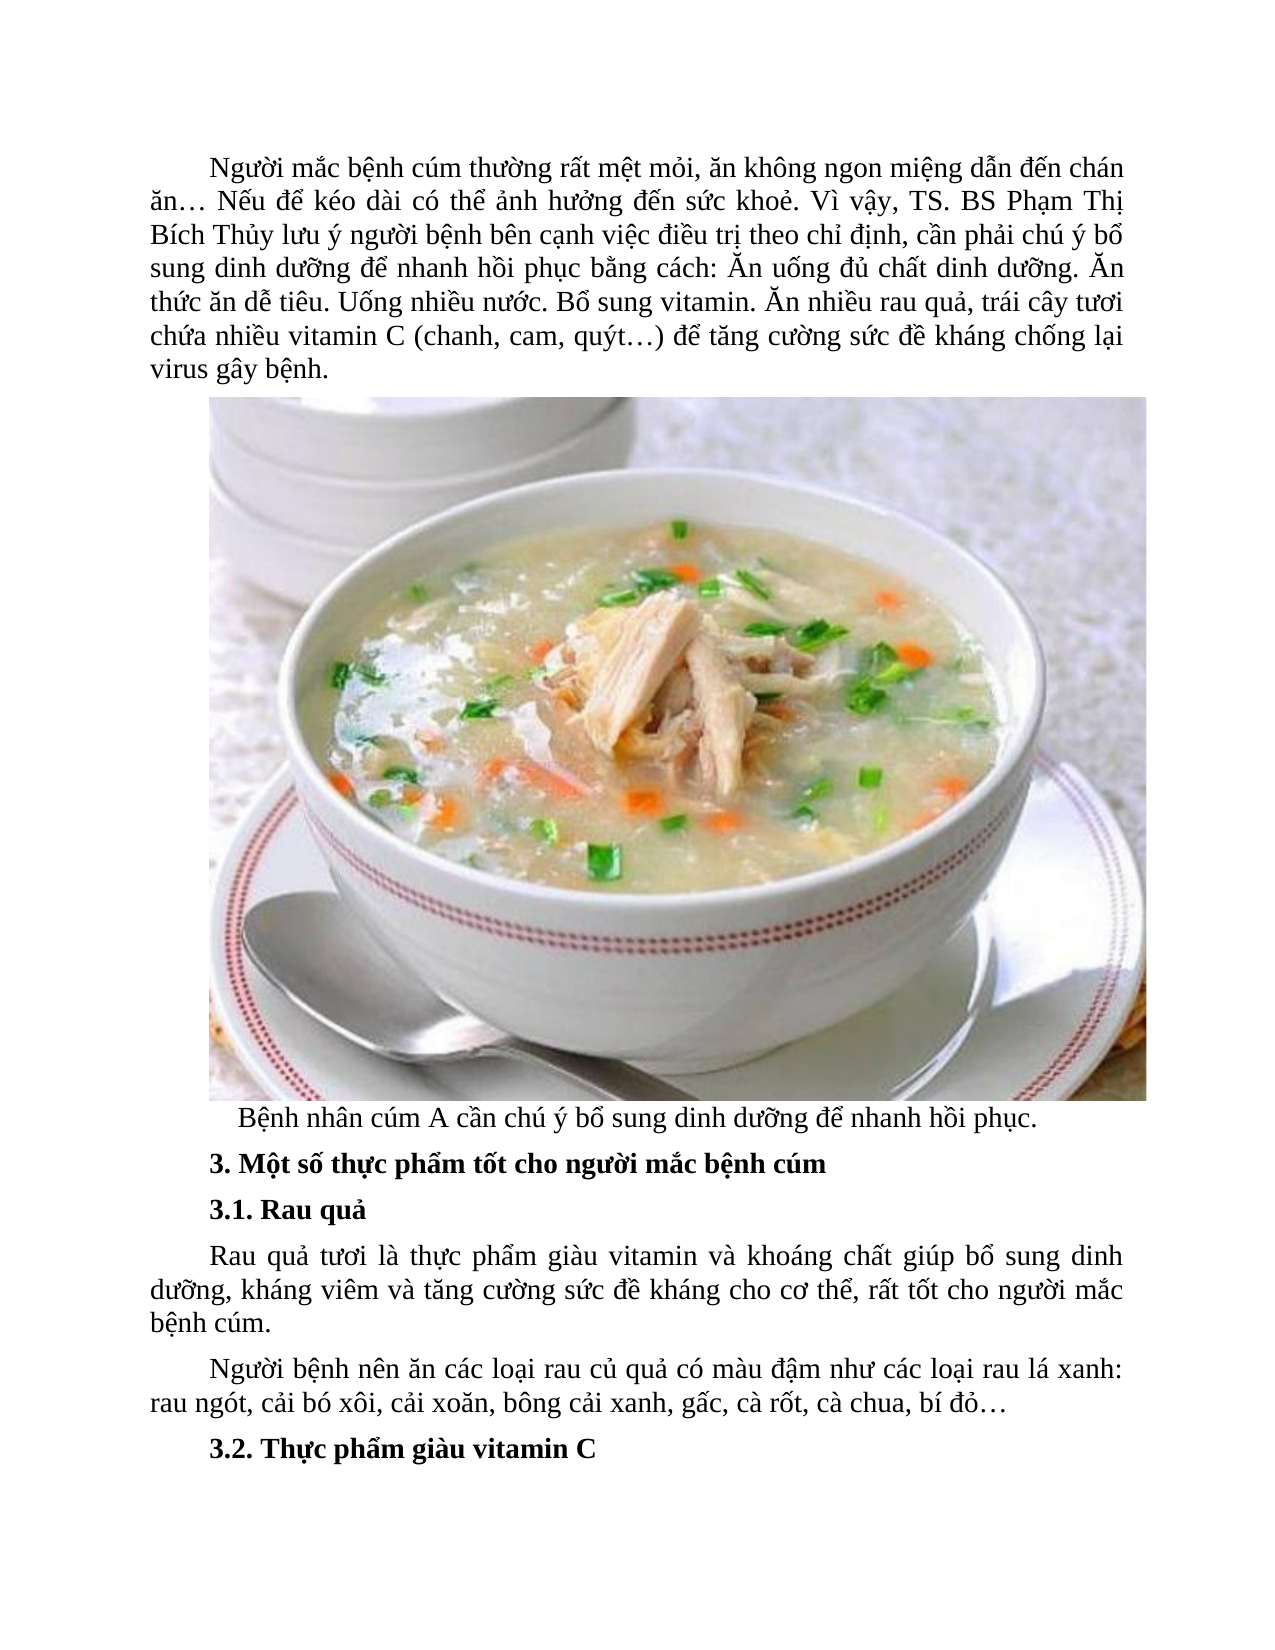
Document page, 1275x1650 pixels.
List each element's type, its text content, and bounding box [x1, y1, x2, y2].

text 3.1. Rau quả [150, 1192, 1125, 1226]
text Người mắc bệnh cúm thường rất mệt mỏi, ăn không ngon miệng dẫn đến chán ăn… Nếu để kéo dài có thể ảnh hưởng đến sức khoẻ. Vì vậy, TS. BS Phạm Thị Bích Thủy lưu ý người bệnh bên cạnh việc điều trị theo chỉ định, cần phải chú ý bổ sung dinh dưỡng để nhanh hồi phục bằng cách: Ăn uống đủ chất dinh dưỡng. Ăn thức ăn dễ tiêu. Uống nhiều nước. Bổ sung vitamin. Ăn nhiều rau quả, trái cây tươi chứa nhiều vitamin C (chanh, cam, quýt…) để tăng cường sức đề kháng chống lại virus gây bệnh. [150, 150, 1125, 385]
text Rau quả tươi là thực phẩm giàu vitamin và khoáng chất giúp bổ sung dinh dưỡng, kháng viêm và tăng cường sức đề kháng cho cơ thể, rất tốt cho người mắc bệnh cúm. [150, 1238, 1125, 1339]
text 3.2. Thực phẩm giàu vitamin C [150, 1431, 1125, 1465]
picture [209, 397, 1147, 1101]
text 3. Một số thực phẩm tốt cho người mắc bệnh cúm [150, 1146, 1125, 1180]
text Người bệnh nên ăn các loại rau củ quả có màu đậm như các loại rau lá xanh: rau ngót, cải bó xôi, cải xoăn, bông cải xanh, gấc, cà rốt, cà chua, bí đỏ… [150, 1352, 1125, 1419]
